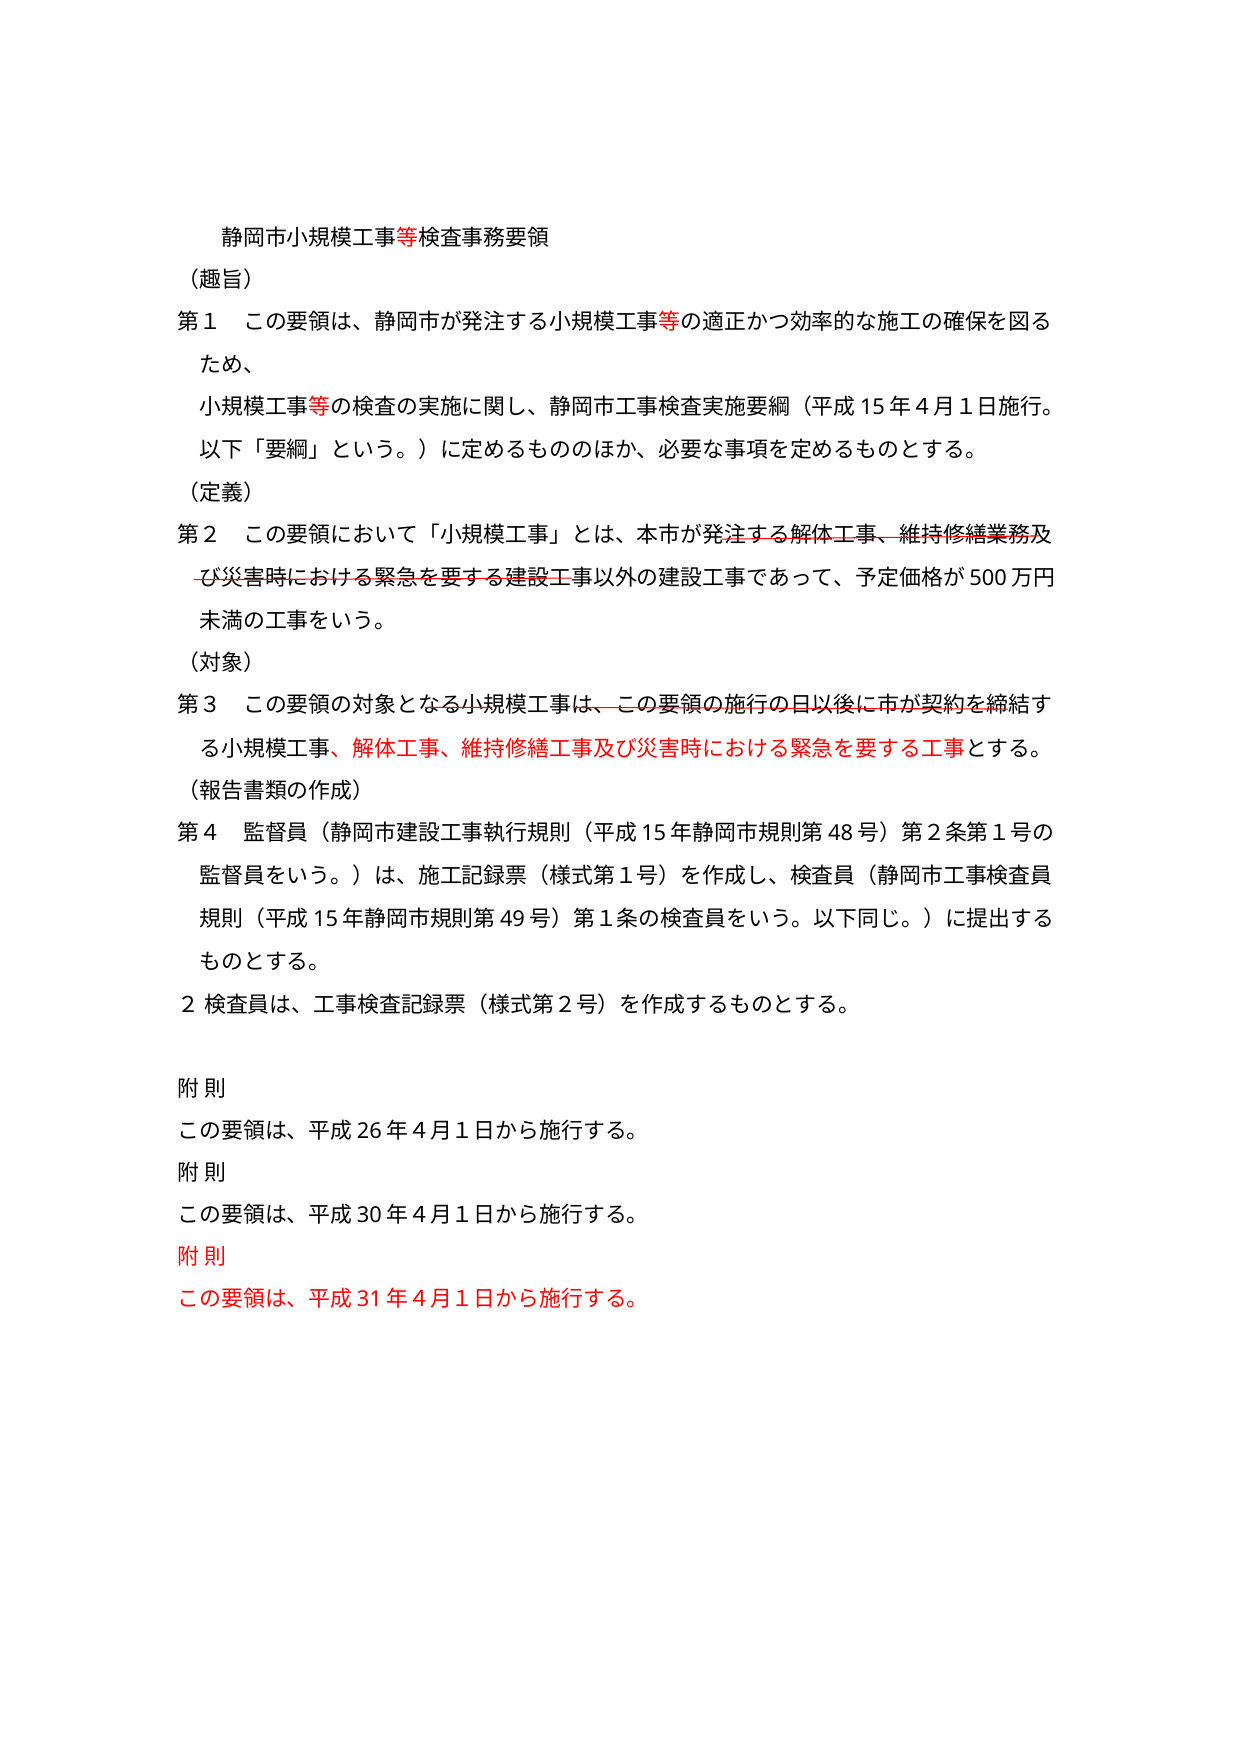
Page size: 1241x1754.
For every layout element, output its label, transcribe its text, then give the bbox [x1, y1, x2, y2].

text ２ 検査員は、工事検査記録票（様式第２号）を作成するものとする。 [177, 984, 1063, 1021]
text 附 則 [177, 1236, 1063, 1274]
text 附 則 [177, 1068, 1063, 1105]
text （対象） [177, 642, 1063, 680]
text （趣旨） [177, 259, 1063, 296]
text この要領は、平成26年４月１日から施行する。 [177, 1110, 1063, 1147]
text 第２ この要領において「小規模工事」とは、本市が発注する解体工事、維持修繕業務及び災害時における緊急を要する建設工事以外の建設工事であって、予定価格が500万円未満の工事をいう。 [177, 514, 1063, 638]
text 第３ この要領の対象となる小規模工事は、この要領の施行の日以後に市が契約を締結する小規模工事、解体工事、維持修繕工事及び災害時における緊急を要する工事とする。 [177, 684, 1063, 765]
text 小規模工事等の検査の実施に関し、静岡市工事検査実施要綱（平成15年４月１日施行。以下「要綱」という。）に定めるもののほか、必要な事項を定めるものとする。 [199, 386, 1063, 467]
text この要領は、平成30年４月１日から施行する。 [177, 1194, 1063, 1232]
text （定義） [177, 472, 1063, 509]
text 第４ 監督員（静岡市建設工事執行規則（平成15年静岡市規則第48号）第２条第１号の監督員をいう。）は、施工記録票（様式第１号）を作成し、検査員（静岡市工事検査員規則（平成15年静岡市規則第49号）第１条の検査員をいう。以下同じ。）に提出するものとする。 [177, 812, 1063, 979]
text 第１ この要領は、静岡市が発注する小規模工事等の適正かつ効率的な施工の確保を図るため、 [177, 301, 1063, 382]
text 附 則 [177, 1152, 1063, 1189]
text この要領は、平成31年４月１日から施行する。 [177, 1279, 1063, 1316]
text 静岡市小規模工事等検査事務要領 [177, 217, 1063, 254]
text （報告書類の作成） [177, 770, 1063, 807]
